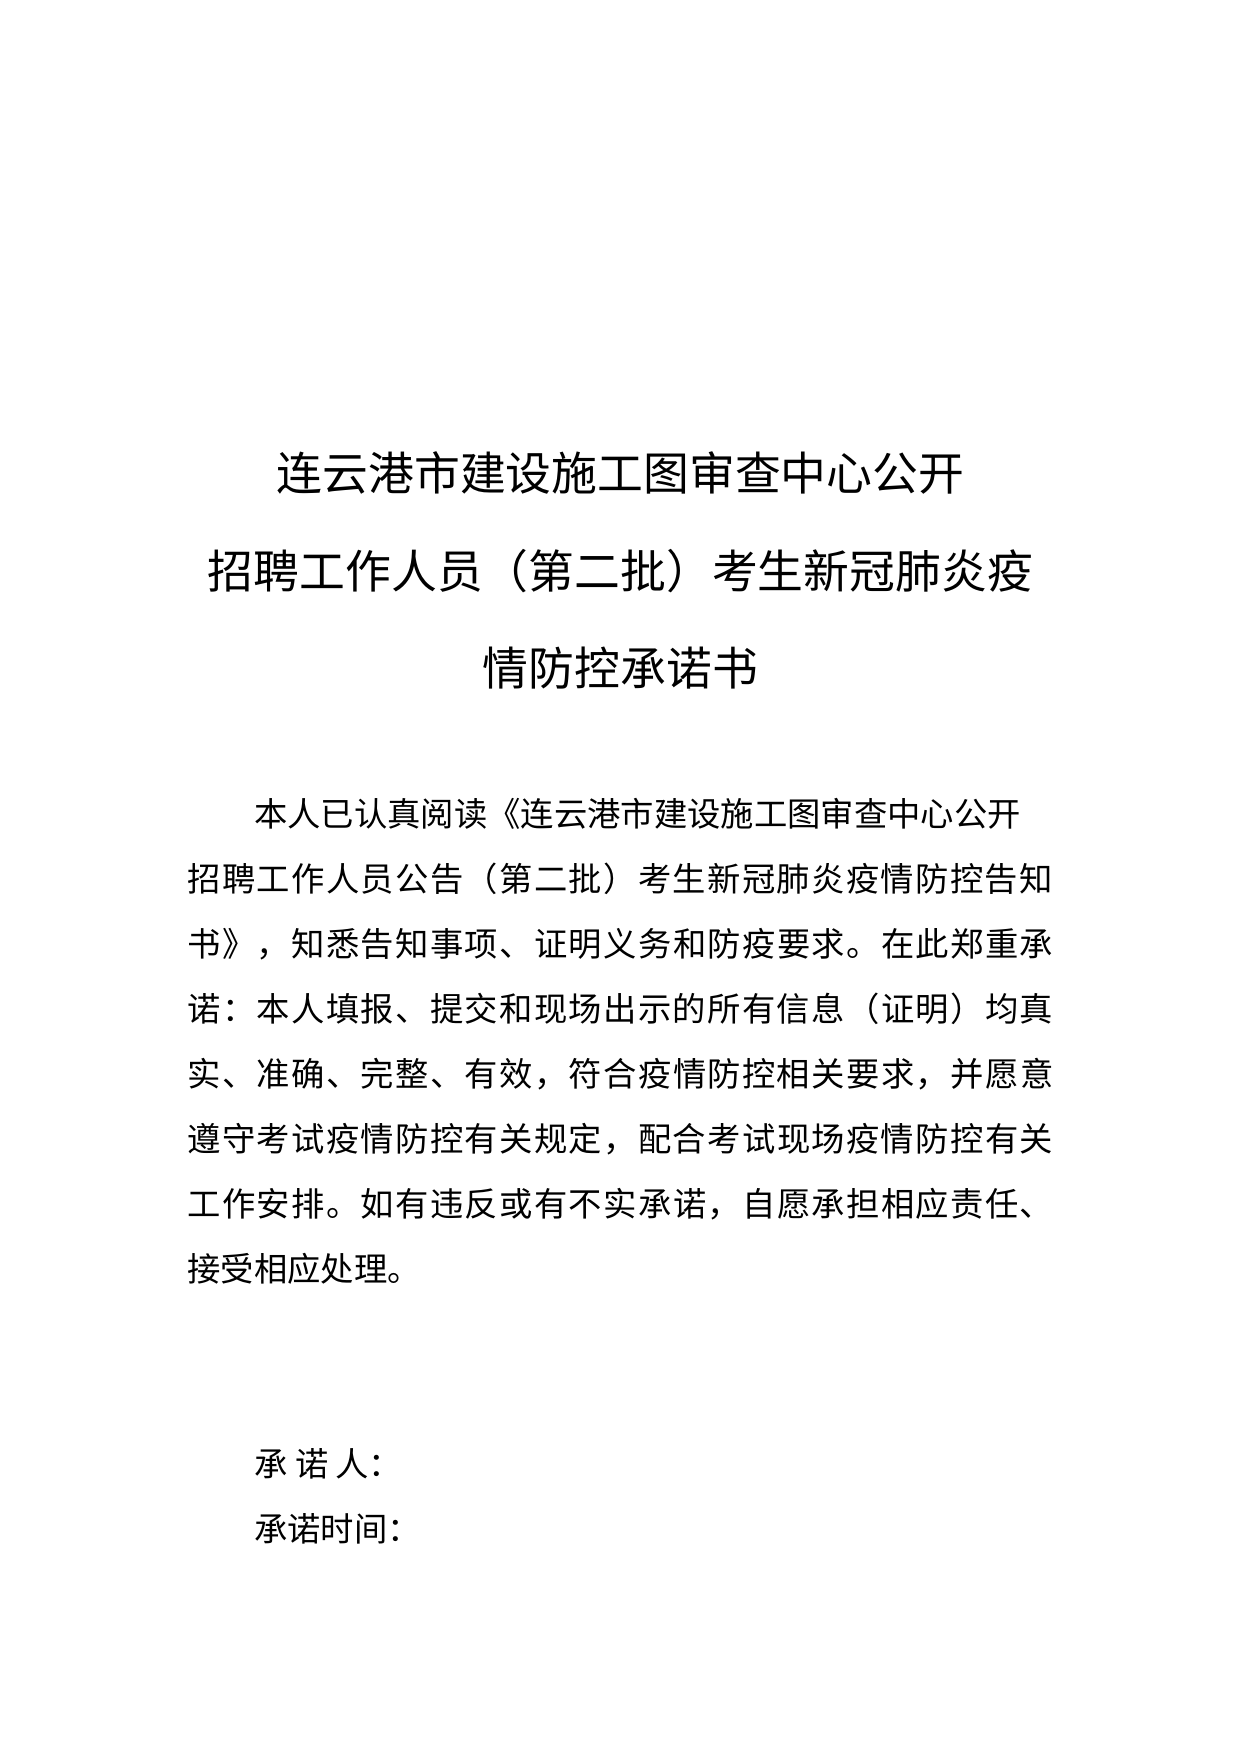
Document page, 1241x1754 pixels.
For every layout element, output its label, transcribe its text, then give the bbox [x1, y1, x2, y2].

text 承 诺 人： [187, 1429, 1053, 1494]
text 连云港市建设施工图审查中心公开 [187, 422, 1053, 519]
text 招聘工作人员公告（第二批）考生新冠肺炎疫情防控告知书》，知悉告知事项、证明义务和防疫要求。在此郑重承诺：本人填报、提交和现场出示的所有信息（证明）均真实、准确、完整、有效，符合疫情防控相关要求，并愿意遵守考试疫情防控有关规定，配合考试现场疫情防控有关工作安排。如有违反或有不实承诺，自愿承担相应责任、接受相应处理。 [187, 844, 1053, 1299]
text 承诺时间： [187, 1494, 1053, 1559]
text 招聘工作人员（第二批）考生新冠肺炎疫情防控承诺书 [187, 519, 1053, 714]
text 本人已认真阅读《连云港市建设施工图审查中心公开 [187, 779, 1053, 844]
